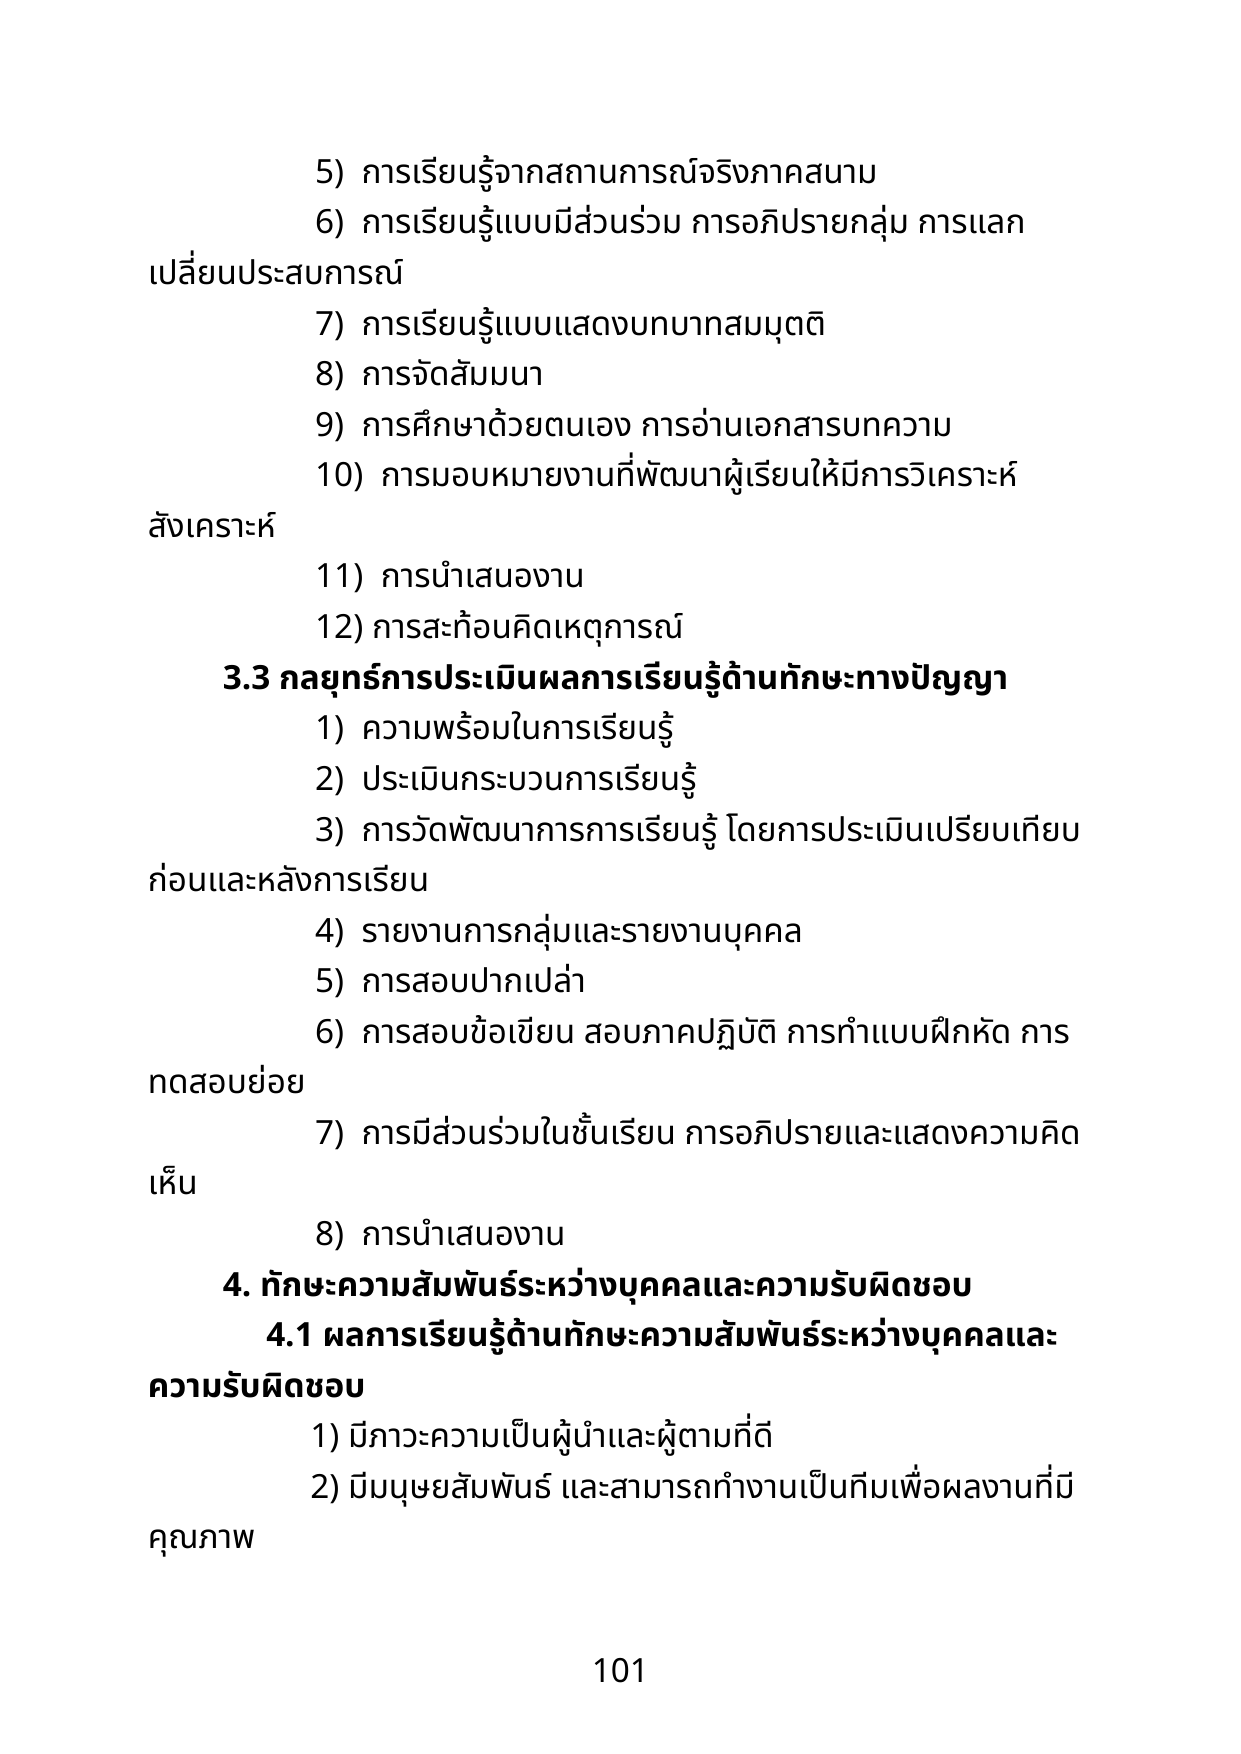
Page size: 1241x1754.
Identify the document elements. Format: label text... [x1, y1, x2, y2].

text 4. ทักษะความสัมพันธ์ระหว่างบุคคลและความรับผิดชอบ [148, 1260, 1092, 1311]
text 6) การสอบข้อเขียน สอบภาคปฏิบัติ การทำแบบฝึกหัด การทดสอบย่อย [148, 1008, 1092, 1109]
text 5) การสอบปากเปล่า [148, 957, 1092, 1008]
text 9) การศึกษาด้วยตนเอง การอ่านเอกสารบทความ [148, 401, 1092, 451]
text 8) การจัดสัมมนา [148, 350, 1092, 401]
text 7) การเรียนรู้แบบแสดงบทบาทสมมุตติ [148, 299, 1092, 350]
text 3) การวัดพัฒนาการการเรียนรู้ โดยการประเมินเปรียบเทียบก่อนและหลังการเรียน [148, 805, 1092, 906]
text 4) รายงานการกลุ่มและรายงานบุคคล [148, 906, 1092, 957]
text 2) มีมนุษยสัมพันธ์ และสามารถทำงานเป็นทีมเพื่อผลงานที่มีคุณภาพ [148, 1463, 1092, 1564]
text 8) การนำเสนองาน [148, 1210, 1092, 1260]
text 1) มีภาวะความเป็นผู้นำและผู้ตามที่ดี [148, 1412, 1092, 1463]
text 12) การสะท้อนคิดเหตุการณ์ [148, 603, 1092, 653]
text 4.1 ผลการเรียนรู้ด้านทักษะความสัมพันธ์ระหว่างบุคคลและความรับผิดชอบ [148, 1311, 1092, 1412]
text 10) การมอบหมายงานที่พัฒนาผู้เรียนให้มีการวิเคราะห์ สังเคราะห์ [148, 451, 1092, 552]
text 2) ประเมินกระบวนการเรียนรู้ [148, 755, 1092, 805]
text 3.3 กลยุทธ์การประเมินผลการเรียนรู้ด้านทักษะทางปัญญา [148, 653, 1092, 704]
text 11) การนำเสนองาน [148, 552, 1092, 603]
text 7) การมีส่วนร่วมในชั้นเรียน การอภิปรายและแสดงความคิดเห็น [148, 1109, 1092, 1210]
text 5) การเรียนรู้จากสถานการณ์จริงภาคสนาม [148, 148, 1092, 198]
text 1) ความพร้อมในการเรียนรู้ [148, 704, 1092, 755]
text 6) การเรียนรู้แบบมีส่วนร่วม การอภิปรายกลุ่ม การแลกเปลี่ยนประสบการณ์ [148, 198, 1092, 299]
